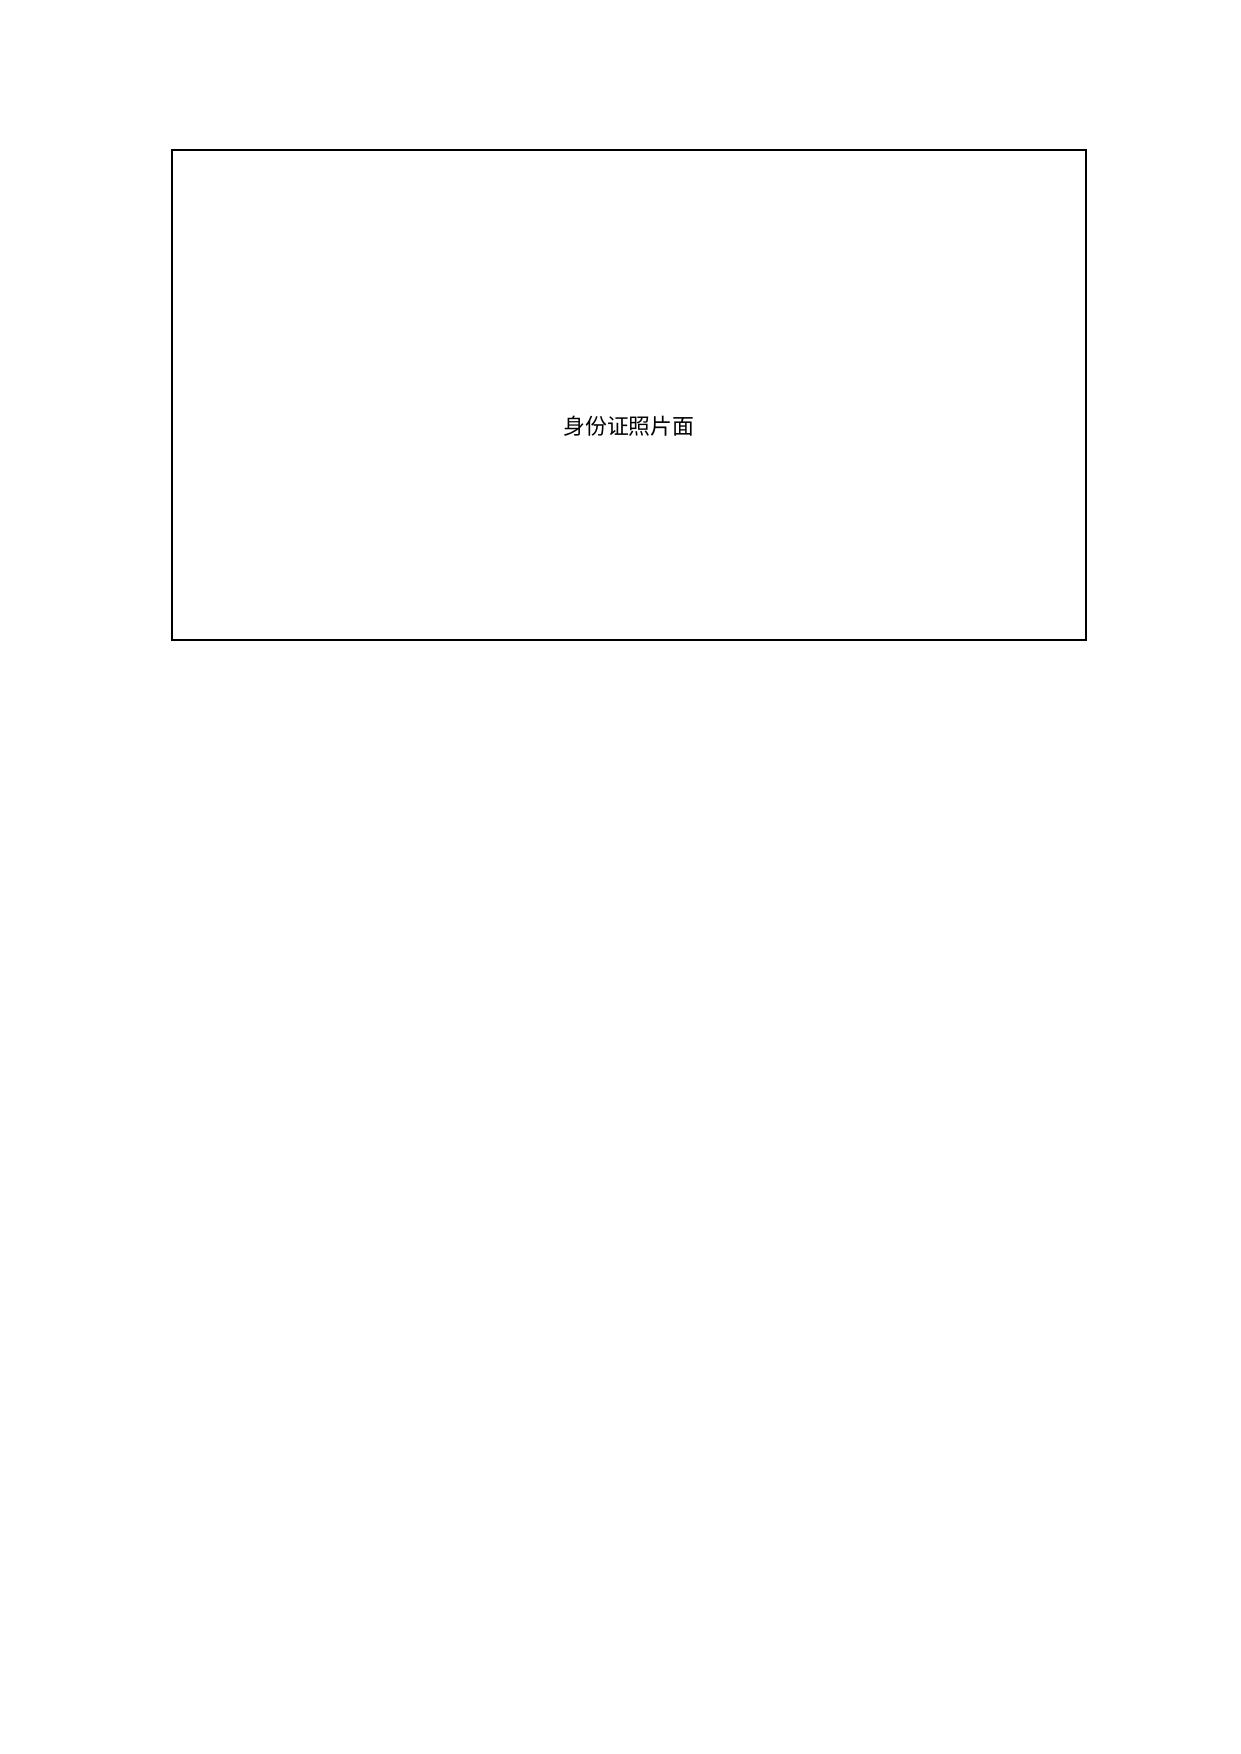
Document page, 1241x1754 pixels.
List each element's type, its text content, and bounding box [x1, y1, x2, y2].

table_header 身份证照片面 [173, 151, 1085, 639]
